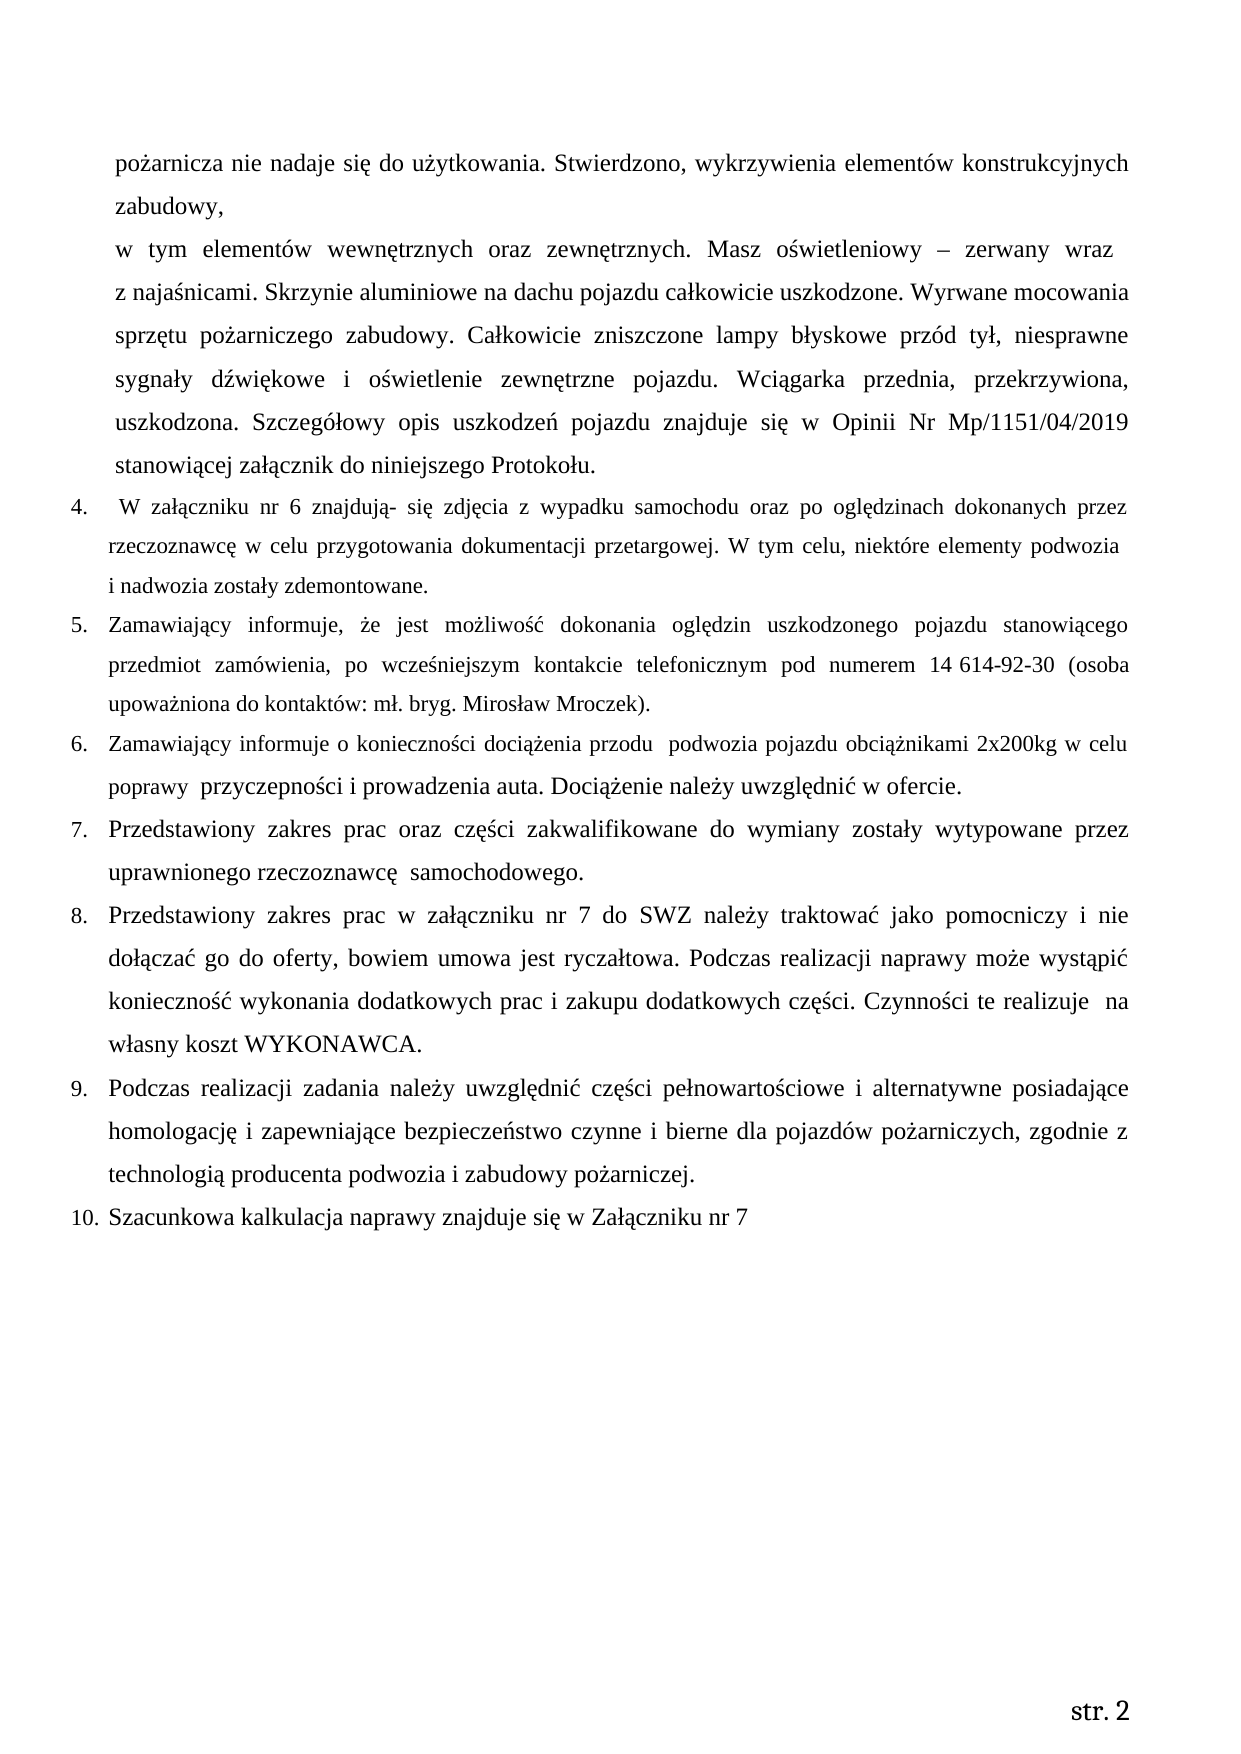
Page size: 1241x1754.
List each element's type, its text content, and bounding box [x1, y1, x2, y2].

list Szacunkowa kalkulacja naprawy znajduje się w Załączniku nr 7 [71, 1202, 1129, 1231]
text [115, 148, 1129, 479]
list Przedstawiony zakres prac w załączniku nr 7 do SWZ należy traktować jako pomocniczy i nie dołączać go do oferty, bowiem umowa jest ryczałtowa. Podczas realizacji naprawy może wystąpić konieczność wykonania dodatkowych prac i zakupu dodatkowych części. Czynności te realizuje na własny koszt WYKONAWCA. [71, 900, 1129, 1058]
list Zamawiający informuje o konieczności dociążenia przodu podwozia pojazdu obciążnikami 2x200kg w celu poprawy przyczepności i prowadzenia auta. Dociążenie należy uwzględnić w ofercie. [71, 730, 1129, 799]
list Przedstawiony zakres prac oraz części zakwalifikowane do wymiany zostały wytypowane przez uprawnionego rzeczoznawcę samochodowego. [71, 814, 1129, 886]
list W załączniku nr 6 znajdują- się zdjęcia z wypadku samochodu oraz po oględzinach dokonanych przez rzeczoznawcę w celu przygotowania dokumentacji przetargowej. W tym celu, niektóre elementy podwozia i nadwozia zostały zdemontowane. [71, 493, 1129, 598]
list Zamawiający informuje, że jest możliwość dokonania oględzin uszkodzonego pojazdu stanowiącego przedmiot zamówienia, po wcześniejszym kontakcie telefonicznym pod numerem 14 614-92-30 (osoba upoważniona do kontaktów: mł. bryg. Mirosław Mroczek). [71, 612, 1129, 717]
list Podczas realizacji zadania należy uwzględnić części pełnowartościowe i alternatywne posiadające homologację i zapewniające bezpieczeństwo czynne i bierne dla pojazdów pożarniczych, zgodnie z technologią producenta podwozia i zabudowy pożarniczej. [71, 1073, 1129, 1188]
